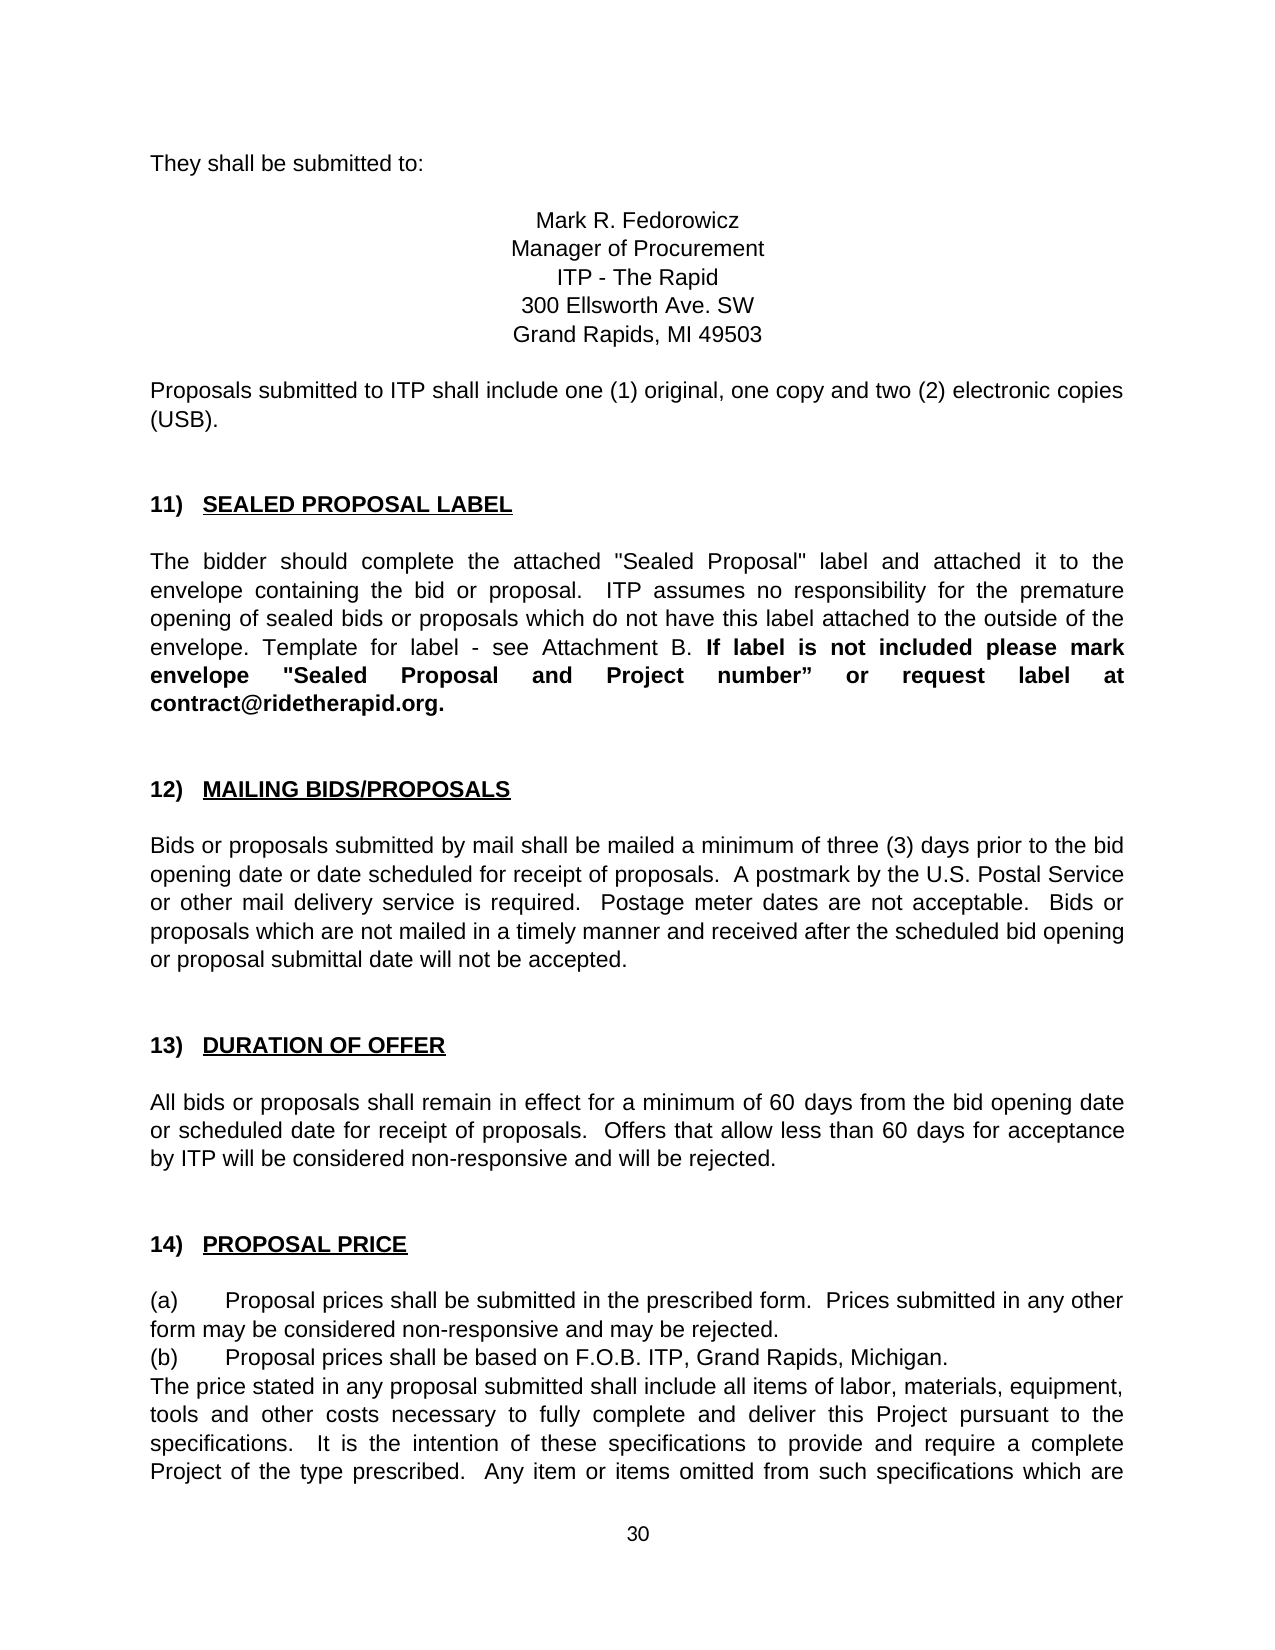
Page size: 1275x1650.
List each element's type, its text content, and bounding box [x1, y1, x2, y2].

text 12) MAILING BIDS/PROPOSALS [150, 776, 1125, 802]
text (a) Proposal prices shall be submitted in the prescribed form. Prices submitted in any other form may be considered non-responsive and may be rejected. [150, 1287, 1125, 1342]
text (b) Proposal prices shall be based on F.O.B. ITP, . [150, 1344, 1125, 1371]
text Bids or proposals submitted by mail shall be mailed a minimum of three (3) days prior to the bid opening date or date scheduled for receipt of proposals. A postmark by the U.S. Postal Service or other mail delivery service is required. Postage meter dates are not acceptable. Bids or proposals which are not mailed in a timely manner and received after the scheduled bid opening or proposal submittal date will not be accepted. [150, 832, 1125, 973]
text All bids or proposals shall remain in effect for a minimum of 60 days from the bid opening date or scheduled date for receipt of proposals. Offers that allow less than 60 days for acceptance by ITP will be considered non-responsive and will be rejected. [150, 1088, 1125, 1172]
text Mark R. Fedorowicz [150, 207, 1125, 233]
text They shall be submitted to: [150, 150, 1125, 176]
text 14) PROPOSAL PRICE [150, 1231, 1125, 1257]
text Grand Rapids, MI 49503 [150, 321, 1125, 347]
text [150, 1373, 1125, 1484]
text Manager of Procurement [150, 235, 1125, 262]
text Proposals submitted to ITP shall include one (1) original, one copy and two (2) electronic copies (USB). [150, 377, 1125, 432]
text 11) SEALED PROPOSAL LABEL [150, 491, 1125, 518]
text 13) DURATION OF OFFER [150, 1032, 1125, 1058]
text The bidder should complete the attached "Sealed Proposal" label and attached it to the envelope containing the bid or proposal. ITP assumes no responsibility for the premature opening of sealed bids or proposals which do not have this label attached to the outside of the envelope. Template for label - see Attachment B. If label is not included please mark envelope "Sealed Proposal and Project number” or request label at contract@ridetherapid.org. [150, 548, 1125, 717]
text ITP - The Rapid [150, 264, 1125, 290]
